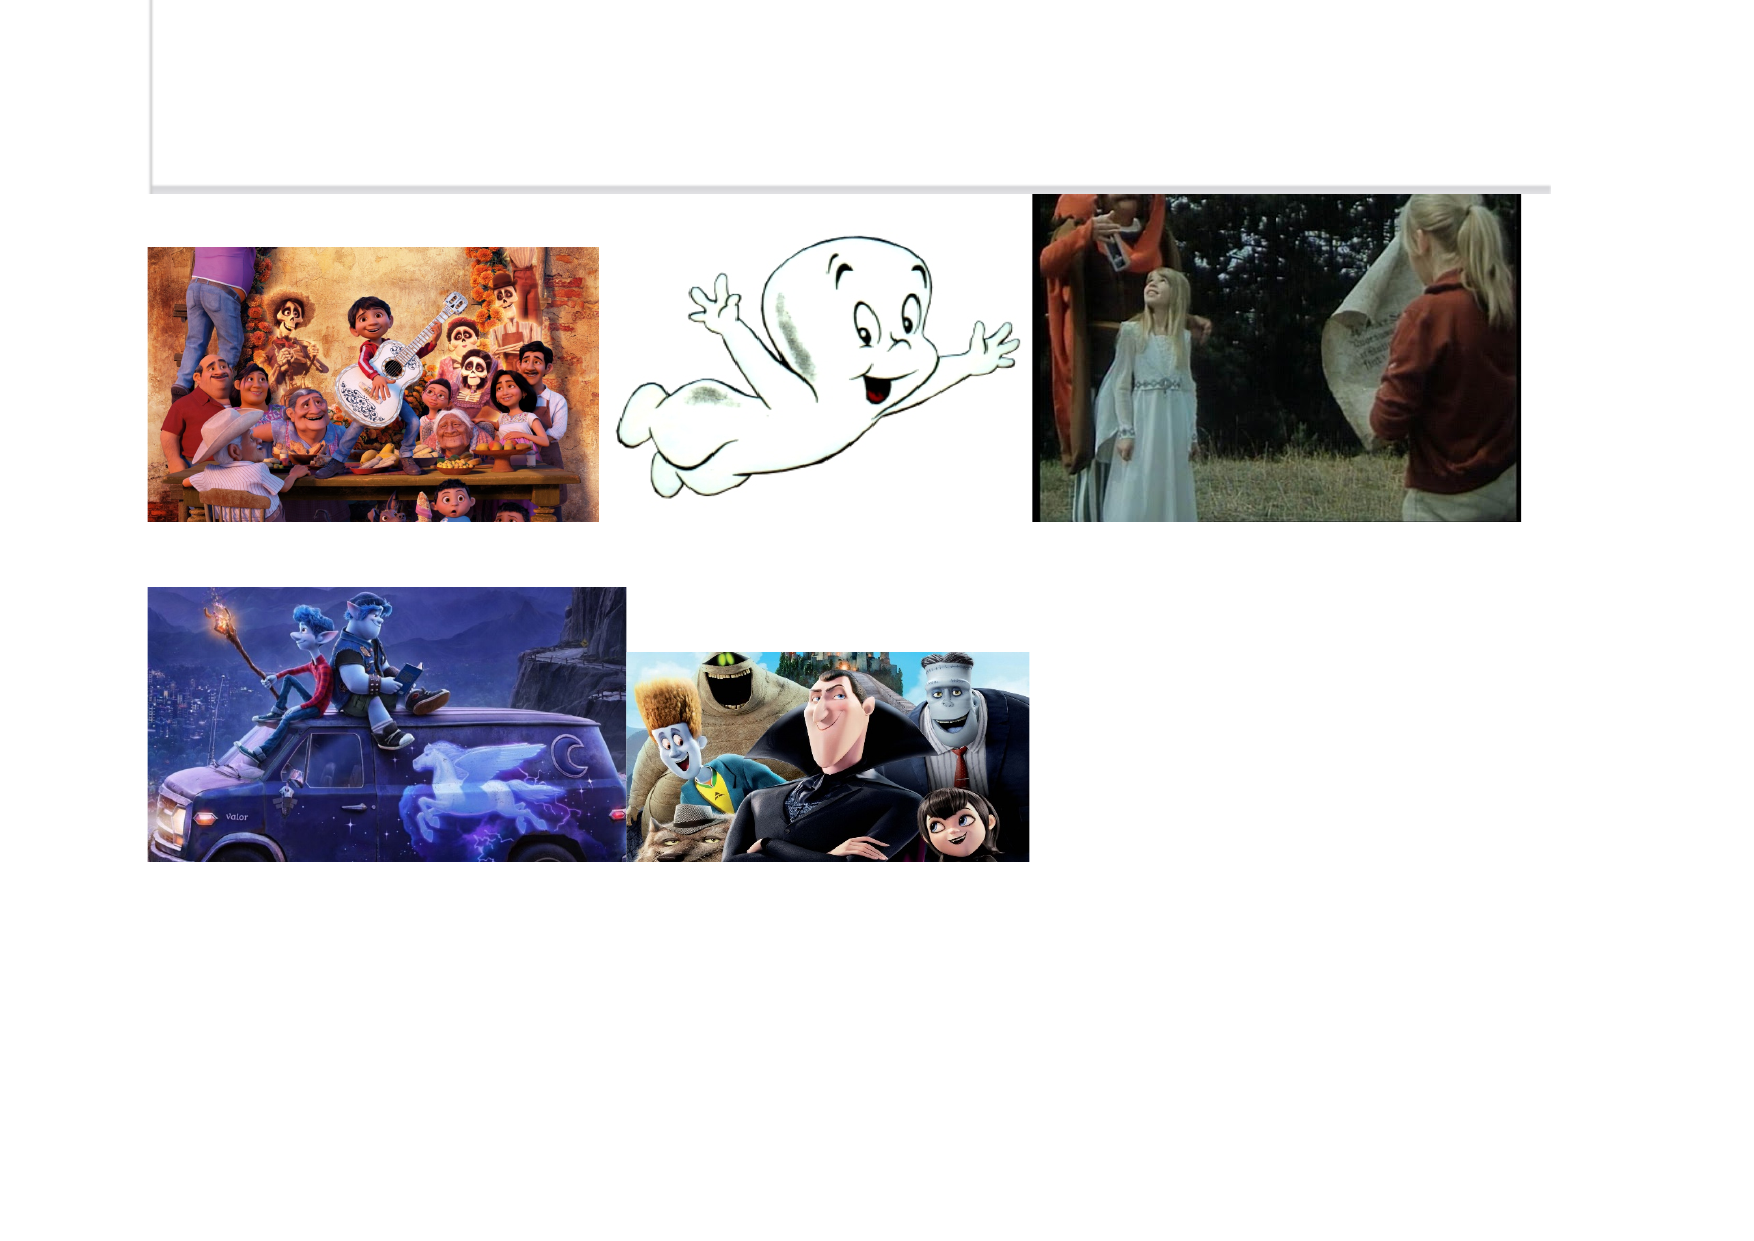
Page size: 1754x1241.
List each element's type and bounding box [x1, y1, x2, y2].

picture [147, 587, 1030, 862]
picture [147, 0, 1549, 522]
